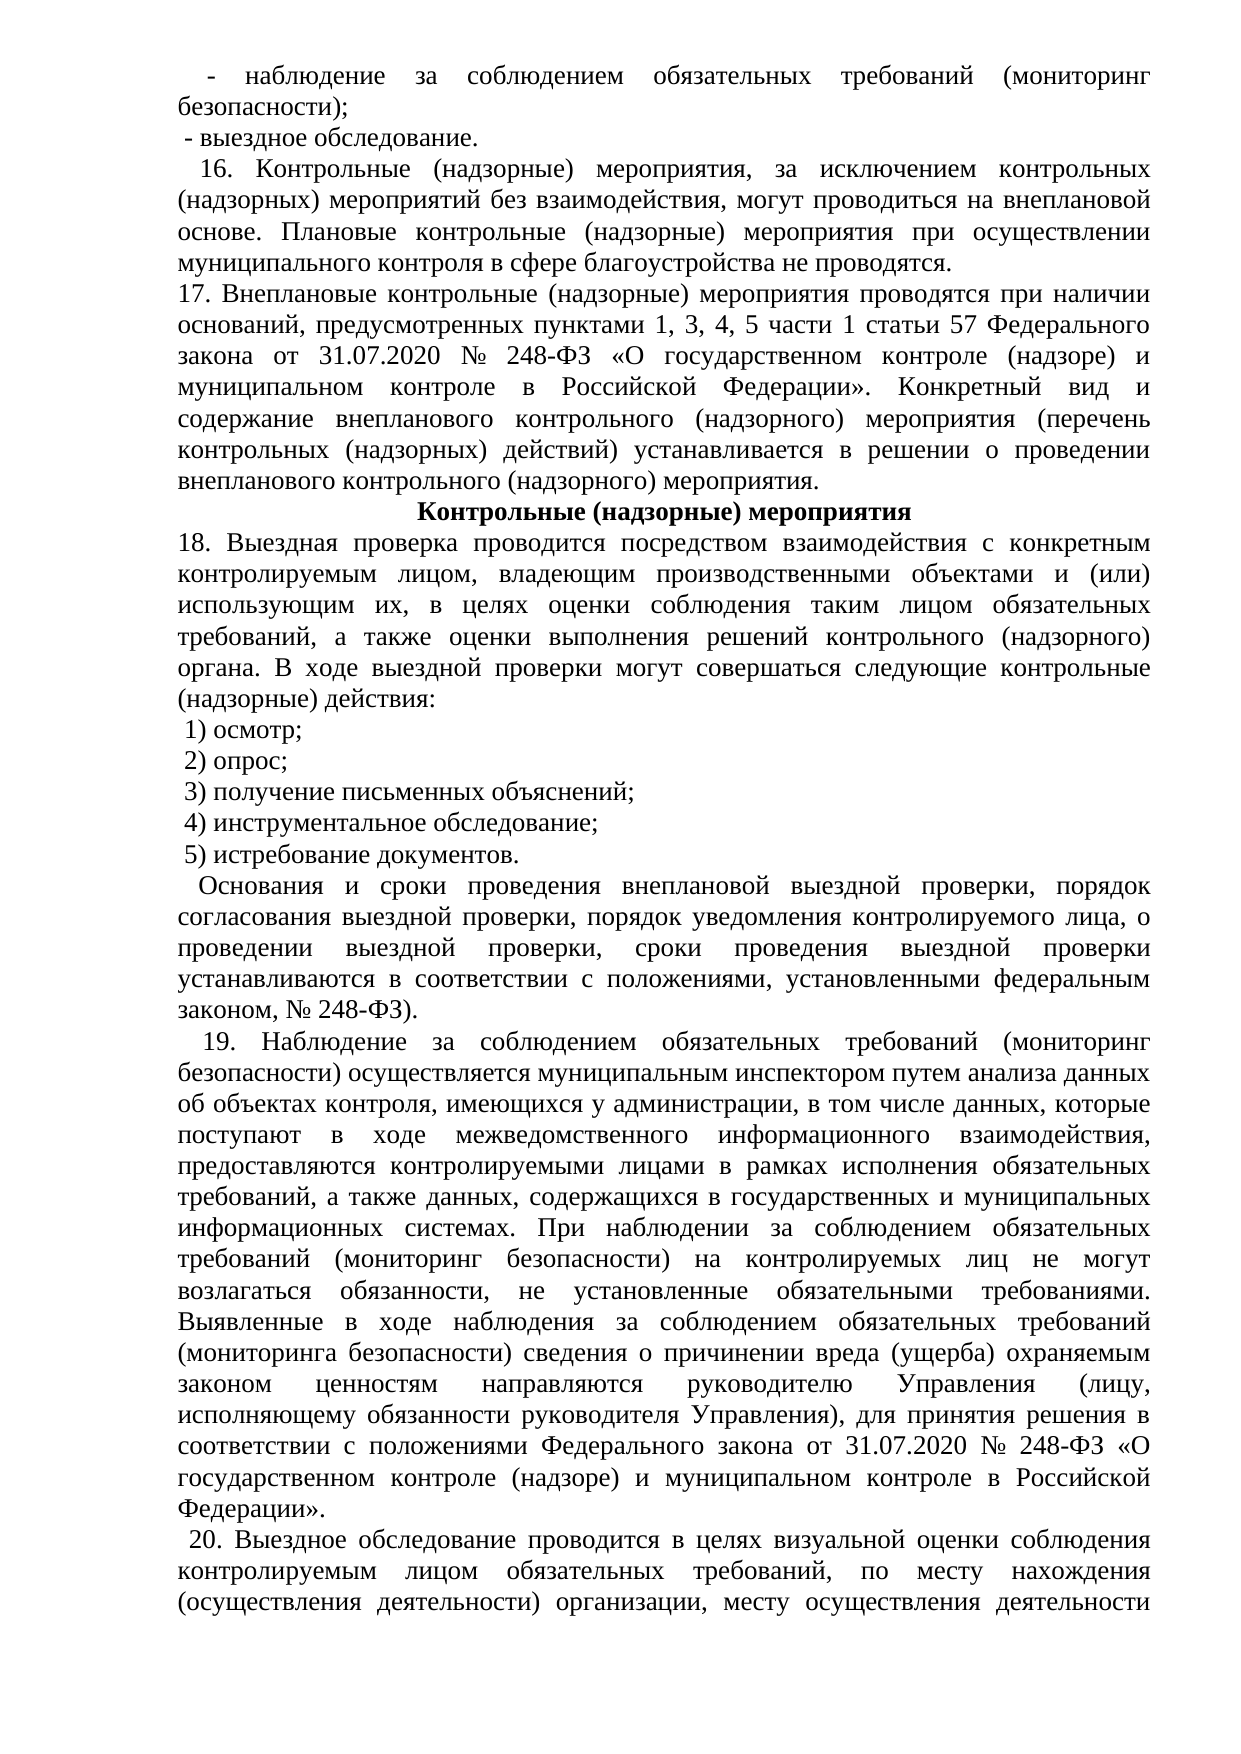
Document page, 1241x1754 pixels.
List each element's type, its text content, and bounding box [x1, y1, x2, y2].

text 4) инструментальное обследование; [177, 807, 1152, 838]
text 16. Контрольные (надзорные) мероприятия, за исключением контрольных (надзорных) мероприятий без взаимодействия, могут проводиться на внеплановой основе. Плановые контрольные (надзорные) мероприятия при осуществлении муниципального контроля в сфере благоустройства не проводятся. [177, 152, 1152, 277]
text 5) истребование документов. [177, 838, 1152, 869]
text 17. Внеплановые контрольные (надзорные) мероприятия проводятся при наличии оснований, предусмотренных пунктами 1, 3, 4, 5 части 1 статьи 57 Федерального закона от 31.07.2020 № 248-ФЗ «О государственном контроле (надзоре) и муниципальном контроле в Российской Федерации». Конкретный вид и содержание внепланового контрольного (надзорного) мероприятия (перечень контрольных (надзорных) действий) устанавливается в решении о проведении внепланового контрольного (надзорного) мероприятия. [177, 277, 1152, 495]
text Основания и сроки проведения внеплановой выездной проверки, порядок согласования выездной проверки, порядок уведомления контролируемого лица, о проведении выездной проверки, сроки проведения выездной проверки устанавливаются в соответствии с положениями, установленными федеральным законом, № 248-ФЗ). [177, 869, 1152, 1024]
text 1) осмотр; [177, 713, 1152, 744]
text 18. Выездная проверка проводится посредством взаимодействия с конкретным контролируемым лицом, владеющим производственными объектами и (или) использующим их, в целях оценки соблюдения таким лицом обязательных требований, а также оценки выполнения решений контрольного (надзорного) органа. В ходе выездной проверки могут совершаться следующие контрольные (надзорные) действия: [177, 526, 1152, 713]
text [177, 1523, 1152, 1616]
text Контрольные (надзорные) мероприятия [177, 495, 1152, 526]
text 19. Наблюдение за соблюдением обязательных требований (мониторинг безопасности) осуществляется муниципальным инспектором путем анализа данных об объектах контроля, имеющихся у администрации, в том числе данных, которые поступают в ходе межведомственного информационного взаимодействия, предоставляются контролируемыми лицами в рамках исполнения обязательных требований, а также данных, содержащихся в государственных и муниципальных информационных системах. При наблюдении за соблюдением обязательных требований (мониторинг безопасности) на контролируемых лиц не могут возлагаться обязанности, не установленные обязательными требованиями. Выявленные в ходе наблюдения за соблюдением обязательных требований (мониторинга безопасности) сведения о причинении вреда (ущерба) охраняемым законом ценностям направляются руководителю Управления (лицу, исполняющему обязанности руководителя Управления), для принятия решения в соответствии с положениями Федерального закона от 31.07.2020 № 248-ФЗ «О государственном контроле (надзоре) и муниципальном контроле в Российской Федерации». [177, 1024, 1152, 1523]
text - выездное обследование. [177, 121, 1152, 152]
text 3) получение письменных объяснений; [177, 775, 1152, 807]
text - наблюдение за соблюдением обязательных требований (мониторинг безопасности); [177, 59, 1152, 121]
text 2) опрос; [177, 744, 1152, 775]
